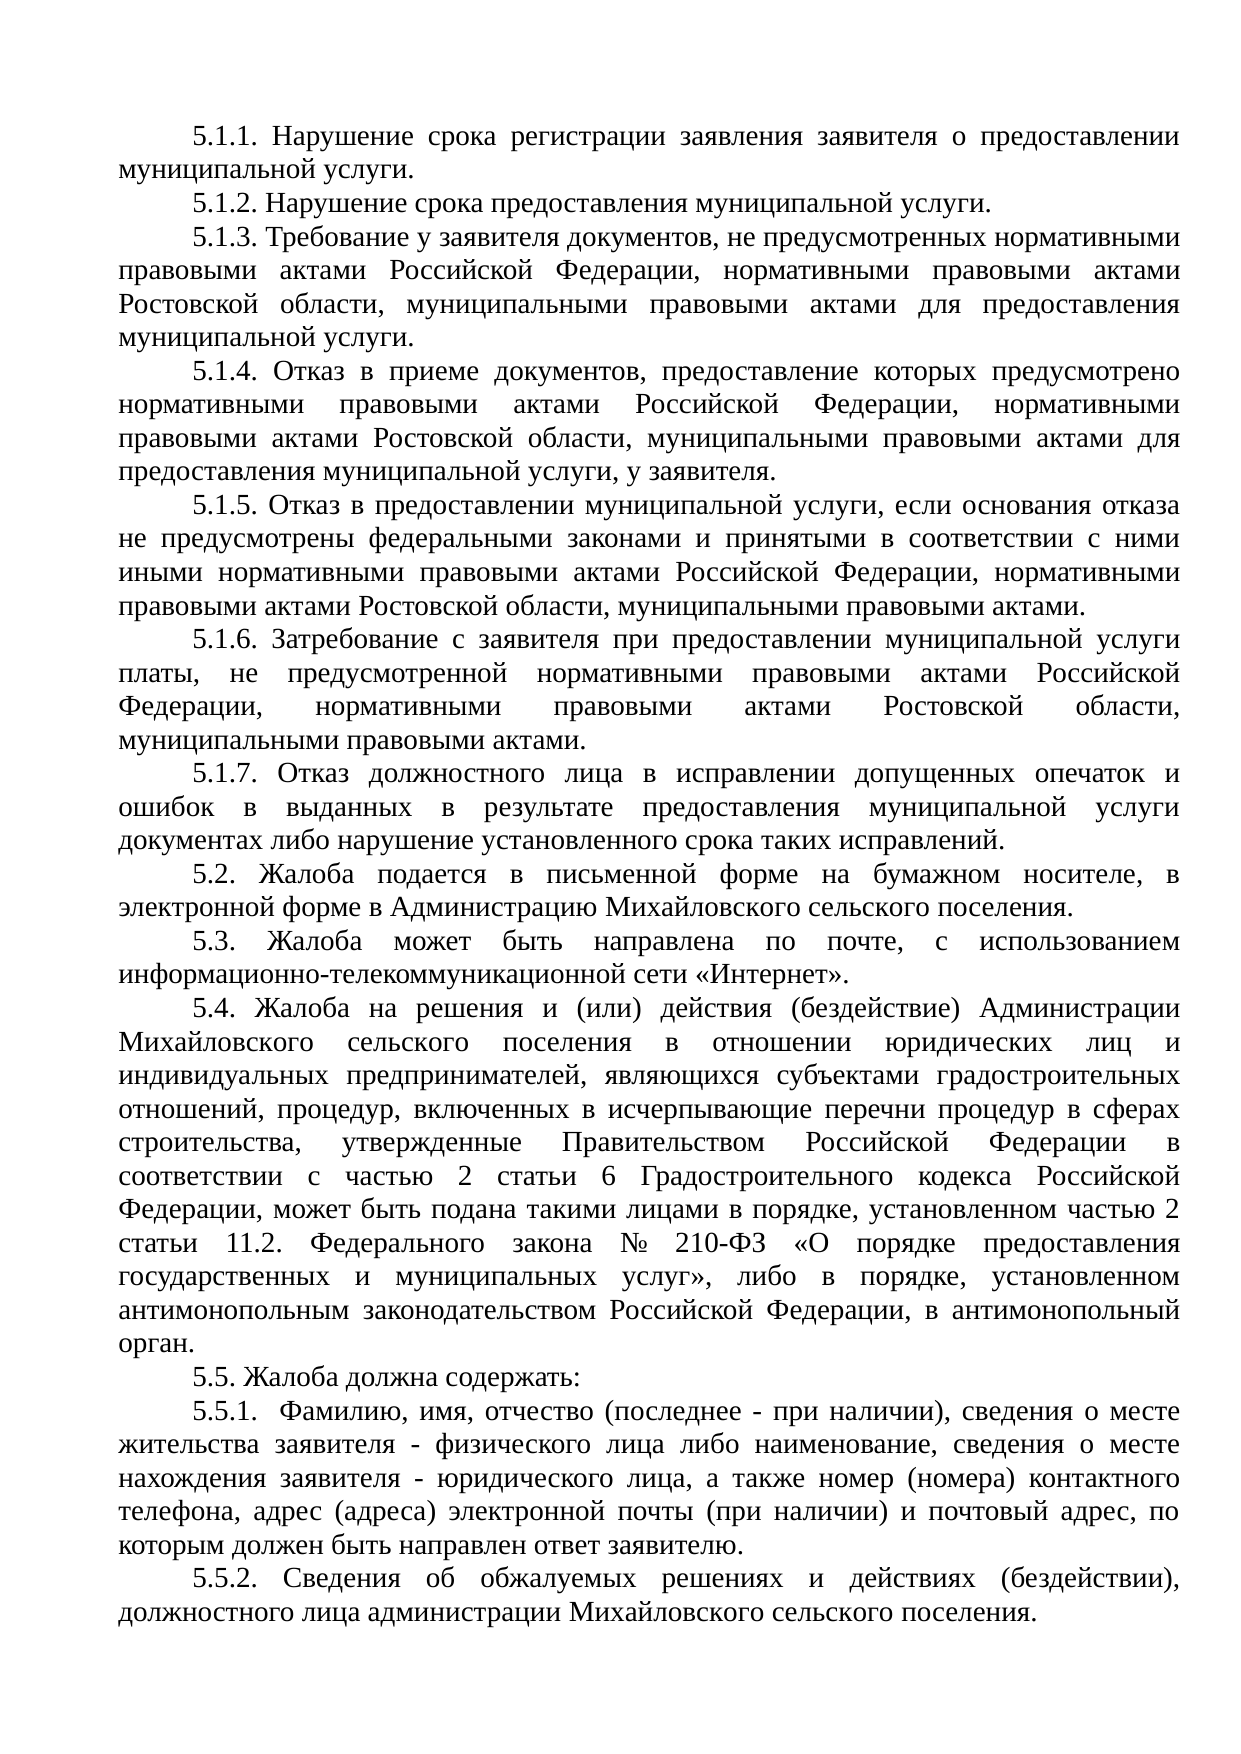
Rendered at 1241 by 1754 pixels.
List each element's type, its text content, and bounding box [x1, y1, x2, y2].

text 5.1.5. Отказ в предоставлении муниципальной услуги, если основания отказа не предусмотрены федеральными законами и принятыми в соответствии с ними иными нормативными правовыми актами Российской Федерации, нормативными правовыми актами Ростовской области, муниципальными правовыми актами. [118, 487, 1181, 621]
text 5.5.1. Фамилию, имя, отчество (последнее - при наличии), сведения о месте жительства заявителя - физического лица либо наименование, сведения о месте нахождения заявителя - юридического лица, а также номер (номера) контактного телефона, адрес (адреса) электронной почты (при наличии) и почтовый адрес, по которым должен быть направлен ответ заявителю. [118, 1393, 1181, 1560]
text 5.1.7. Отказ должностного лица в исправлении допущенных опечаток и ошибок в выданных в результате предоставления муниципальной услуги документах либо нарушение установленного срока таких исправлений. [118, 755, 1181, 856]
text 5.3. Жалоба может быть направлена по почте, с использованием информационно-телекоммуникационной сети «Интернет». [118, 923, 1181, 990]
text 5.1.1. Нарушение срока регистрации заявления заявителя о предоставлении муниципальной услуги. [118, 118, 1181, 185]
text 5.2. Жалоба подается в письменной форме на бумажном носителе, в электронной форме в Администрацию Михайловского сельского поселения. [118, 856, 1181, 923]
text 5.1.6. Затребование с заявителя при предоставлении муниципальной услуги платы, не предусмотренной нормативными правовыми актами Российской Федерации, нормативными правовыми актами Ростовской области, муниципальными правовыми актами. [118, 621, 1181, 755]
text 5.1.4. Отказ в приеме документов, предоставление которых предусмотрено нормативными правовыми актами Российской Федерации, нормативными правовыми актами Ростовской области, муниципальными правовыми актами для предоставления муниципальной услуги, у заявителя. [118, 353, 1181, 487]
text 5.1.2. Нарушение срока предоставления муниципальной услуги. [118, 185, 1181, 219]
text 5.1.3. Требование у заявителя документов, не предусмотренных нормативными правовыми актами Российской Федерации, нормативными правовыми актами Ростовской области, муниципальными правовыми актами для предоставления муниципальной услуги. [118, 219, 1181, 353]
text 5.4. Жалоба на решения и (или) действия (бездействие) Администрации Михайловского сельского поселения в отношении юридических лиц и индивидуальных предпринимателей, являющихся субъектами градостроительных отношений, процедур, включенных в исчерпывающие перечни процедур в сферах строительства, утвержденные Правительством Российской Федерации в соответствии с частью 2 статьи 6 Градостроительного кодекса Российской Федерации, может быть подана такими лицами в порядке, установленном частью 2 статьи 11.2. Федерального закона № 210-ФЗ «О порядке предоставления государственных и муниципальных услуг», либо в порядке, установленном антимонопольным законодательством Российской Федерации, в антимонопольный орган. [118, 990, 1181, 1359]
text 5.5. Жалоба должна содержать: [118, 1359, 1181, 1393]
text 5.5.2. Сведения об обжалуемых решениях и действиях (бездействии), должностного лица администрации Михайловского сельского поселения. [118, 1560, 1181, 1627]
